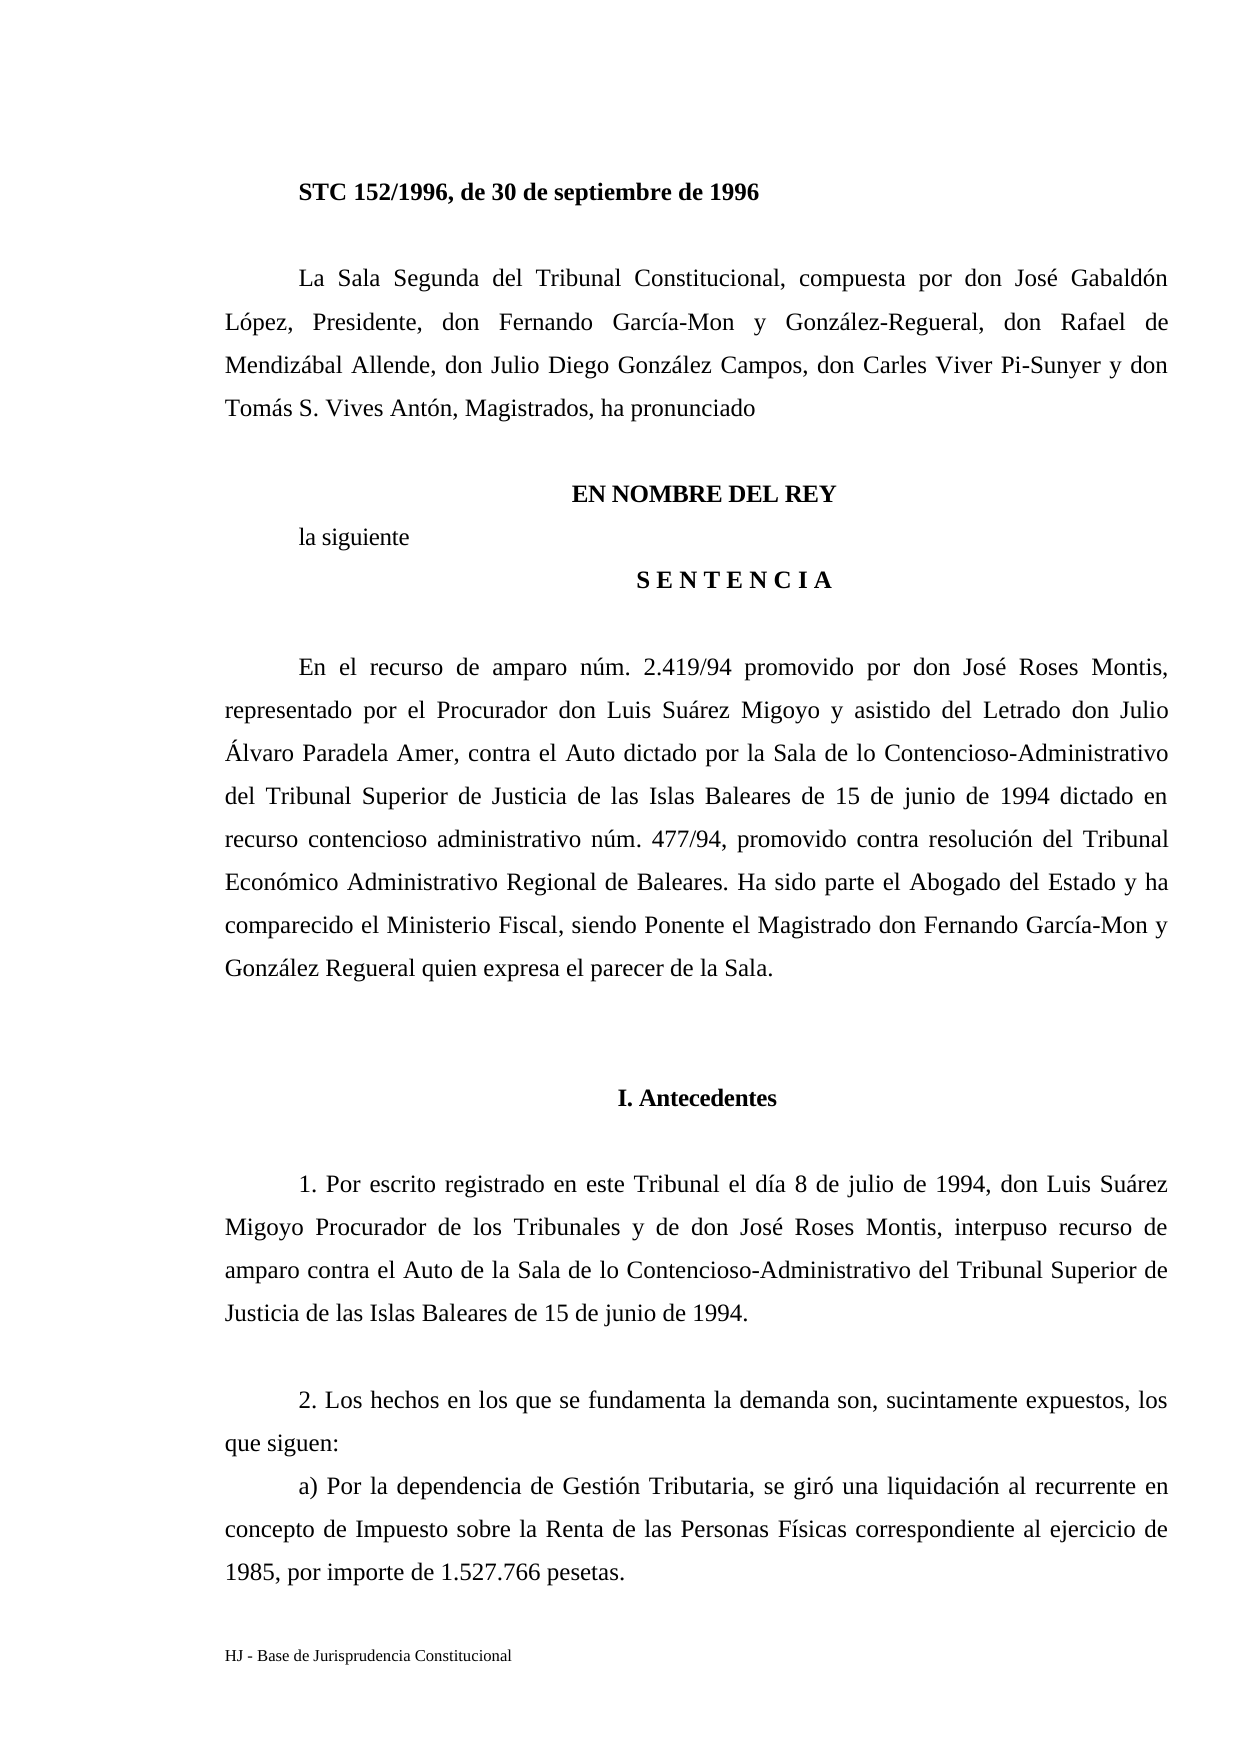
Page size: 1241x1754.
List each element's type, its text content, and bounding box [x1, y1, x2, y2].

text I. Antecedentes [224, 1083, 1169, 1112]
text En el recurso de amparo núm. 2.419/94 promovido por don José Roses Montis, representado por el Procurador don Luis Suárez Migoyo y asistido del Letrado don Julio Álvaro Paradela Amer, contra el Auto dictado por la Sala de lo Contencioso-Administrativo del Tribunal Superior de Justicia de las Islas Baleares de 15 de junio de 1994 dictado en recurso contencioso administrativo núm. 477/94, promovido contra resolución del Tribunal Económico Administrativo Regional de Baleares. Ha sido parte el Abogado del Estado y ha comparecido el Ministerio Fiscal, siendo Ponente el Magistrado don Fernando García-Mon y González Regueral quien expresa el parecer de la Sala. [224, 652, 1169, 982]
text 2. Los hechos en los que se fundamenta la demanda son, sucintamente expuestos, los que siguen: [224, 1385, 1169, 1457]
text EN NOMBRE DEL REY [224, 479, 1110, 508]
text STC 152/1996, de 30 de septiembre de 1996 [224, 177, 1169, 206]
text 1. Por escrito registrado en este Tribunal el día 8 de julio de 1994, don Luis Suárez Migoyo Procurador de los Tribunales y de don José Roses Montis, interpuso recurso de amparo contra el Auto de la Sala de lo Contencioso-Administrativo del Tribunal Superior de Justicia de las Islas Baleares de 15 de junio de 1994. [224, 1169, 1169, 1327]
text S E N T E N C I A [224, 565, 1169, 594]
text la siguiente [224, 522, 1110, 551]
text a) Por la dependencia de Gestión Tributaria, se giró una liquidación al recurrente en concepto de Impuesto sobre la Renta de las Personas Físicas correspondiente al ejercicio de 1985, por importe de 1.527.766 pesetas. [224, 1471, 1169, 1586]
text La Sala Segunda del Tribunal Constitucional, compuesta por don José Gabaldón López, Presidente, don Fernando García-Mon y González-Regueral, don Rafael de Mendizábal Allende, don Julio Diego González Campos, don Carles Viver Pi-Sunyer y don Tomás S. Vives Antón, Magistrados, ha pronunciado [224, 263, 1169, 422]
